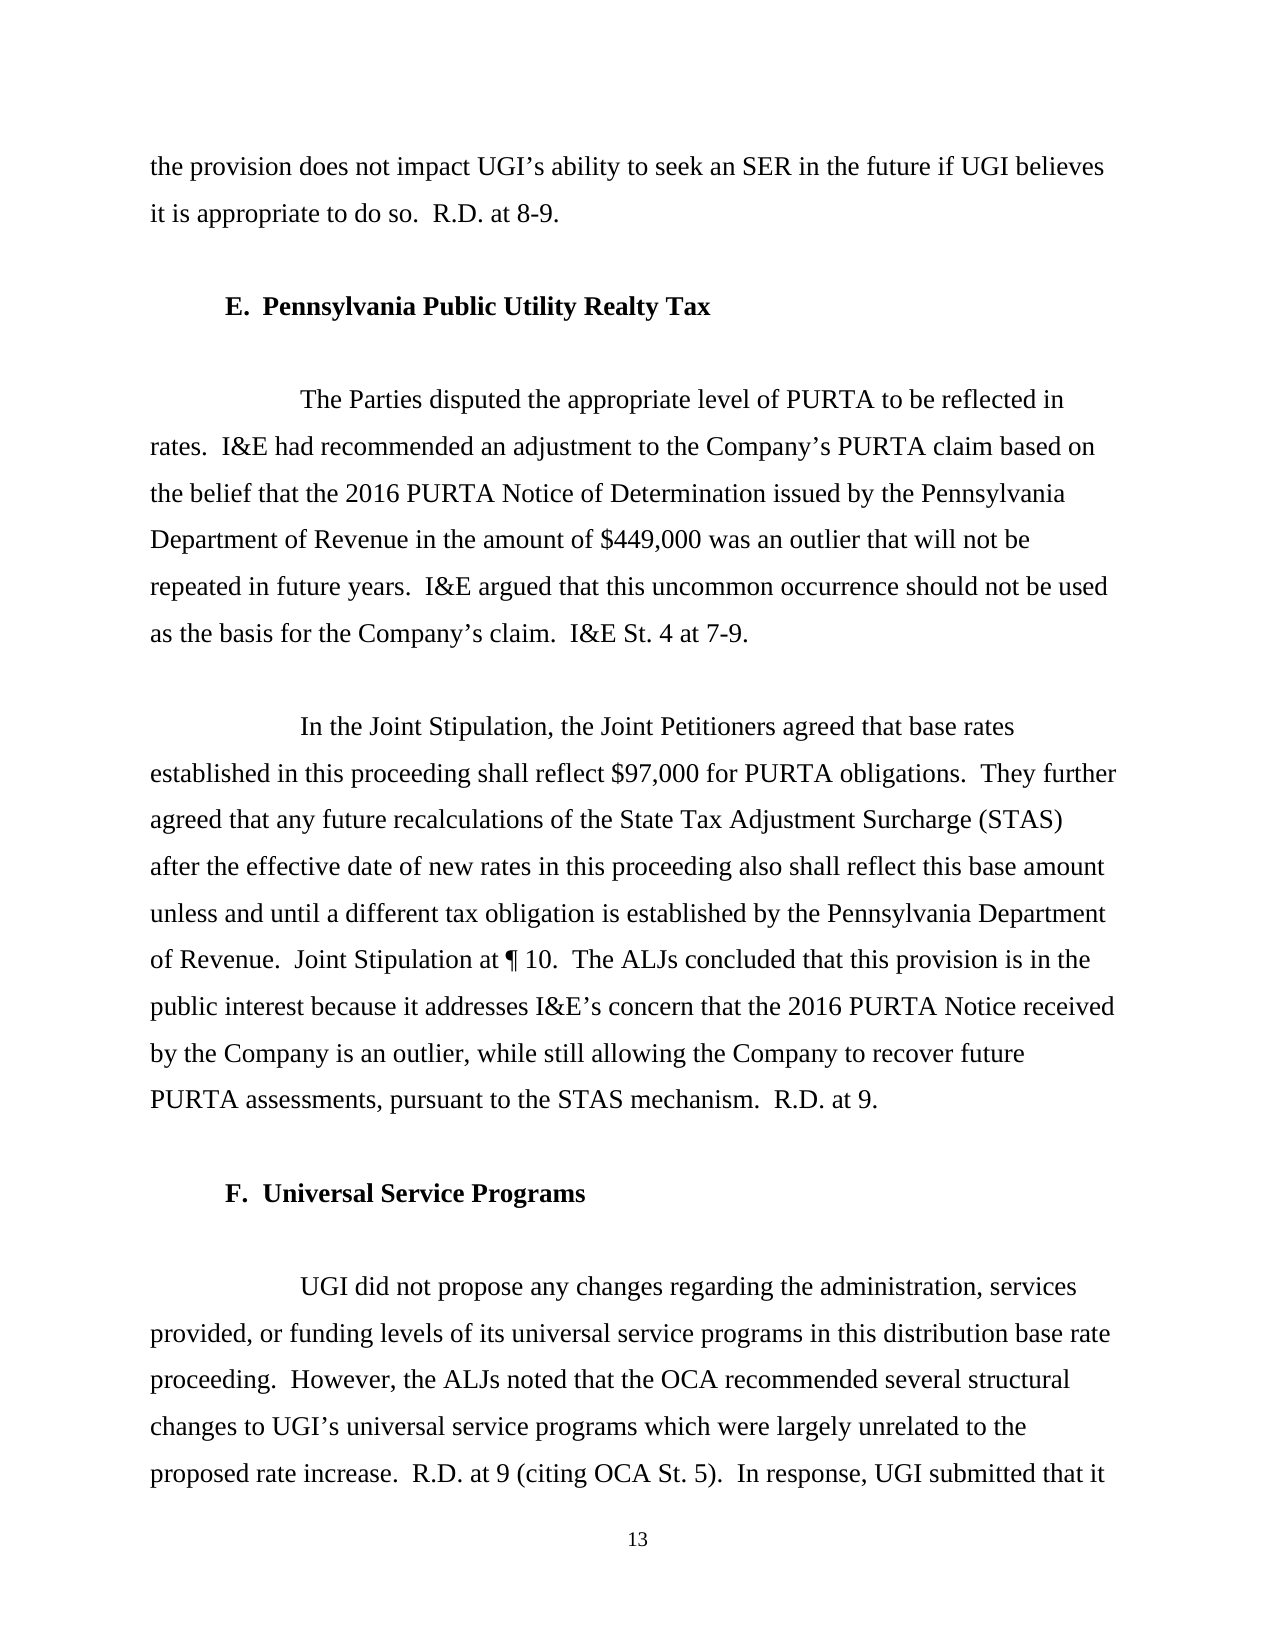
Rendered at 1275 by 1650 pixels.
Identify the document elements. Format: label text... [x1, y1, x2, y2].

list Pennsylvania Public Utility Realty Tax [225, 290, 1125, 321]
text The Parties disputed the appropriate level of PURTA to be reflected in rates. I&E had recommended an adjustment to the Company’s PURTA claim based on the belief that the 2016 PURTA Notice of Determination issued by the Pennsylvania Department of Revenue in the amount of $449,000 was an outlier that will not be repeated in future years. I&E argued that this uncommon occurrence should not be used as the basis for the Company’s claim. I&E St. 4 at 7-9. [150, 383, 1117, 648]
text In the Joint Stipulation, the Joint Petitioners agreed that base rates established in this proceeding shall reflect $97,000 for PURTA obligations. They further agreed that any future recalculations of the State Tax Adjustment Surcharge (STAS) after the effective date of new rates in this proceeding also shall reflect this base amount unless and until a different tax obligation is established by the Pennsylvania Department of Revenue. Joint Stipulation at ¶ 10. The ALJs concluded that this provision is in the public interest because it addresses I&E’s concern that the 2016 PURTA Notice received by the Company is an outlier, while still allowing the Company to recover future PURTA assessments, pursuant to the STAS mechanism. R.D. at 9. [150, 710, 1117, 1114]
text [150, 150, 1119, 228]
list Universal Service Programs [225, 1177, 1125, 1208]
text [150, 1270, 1117, 1488]
